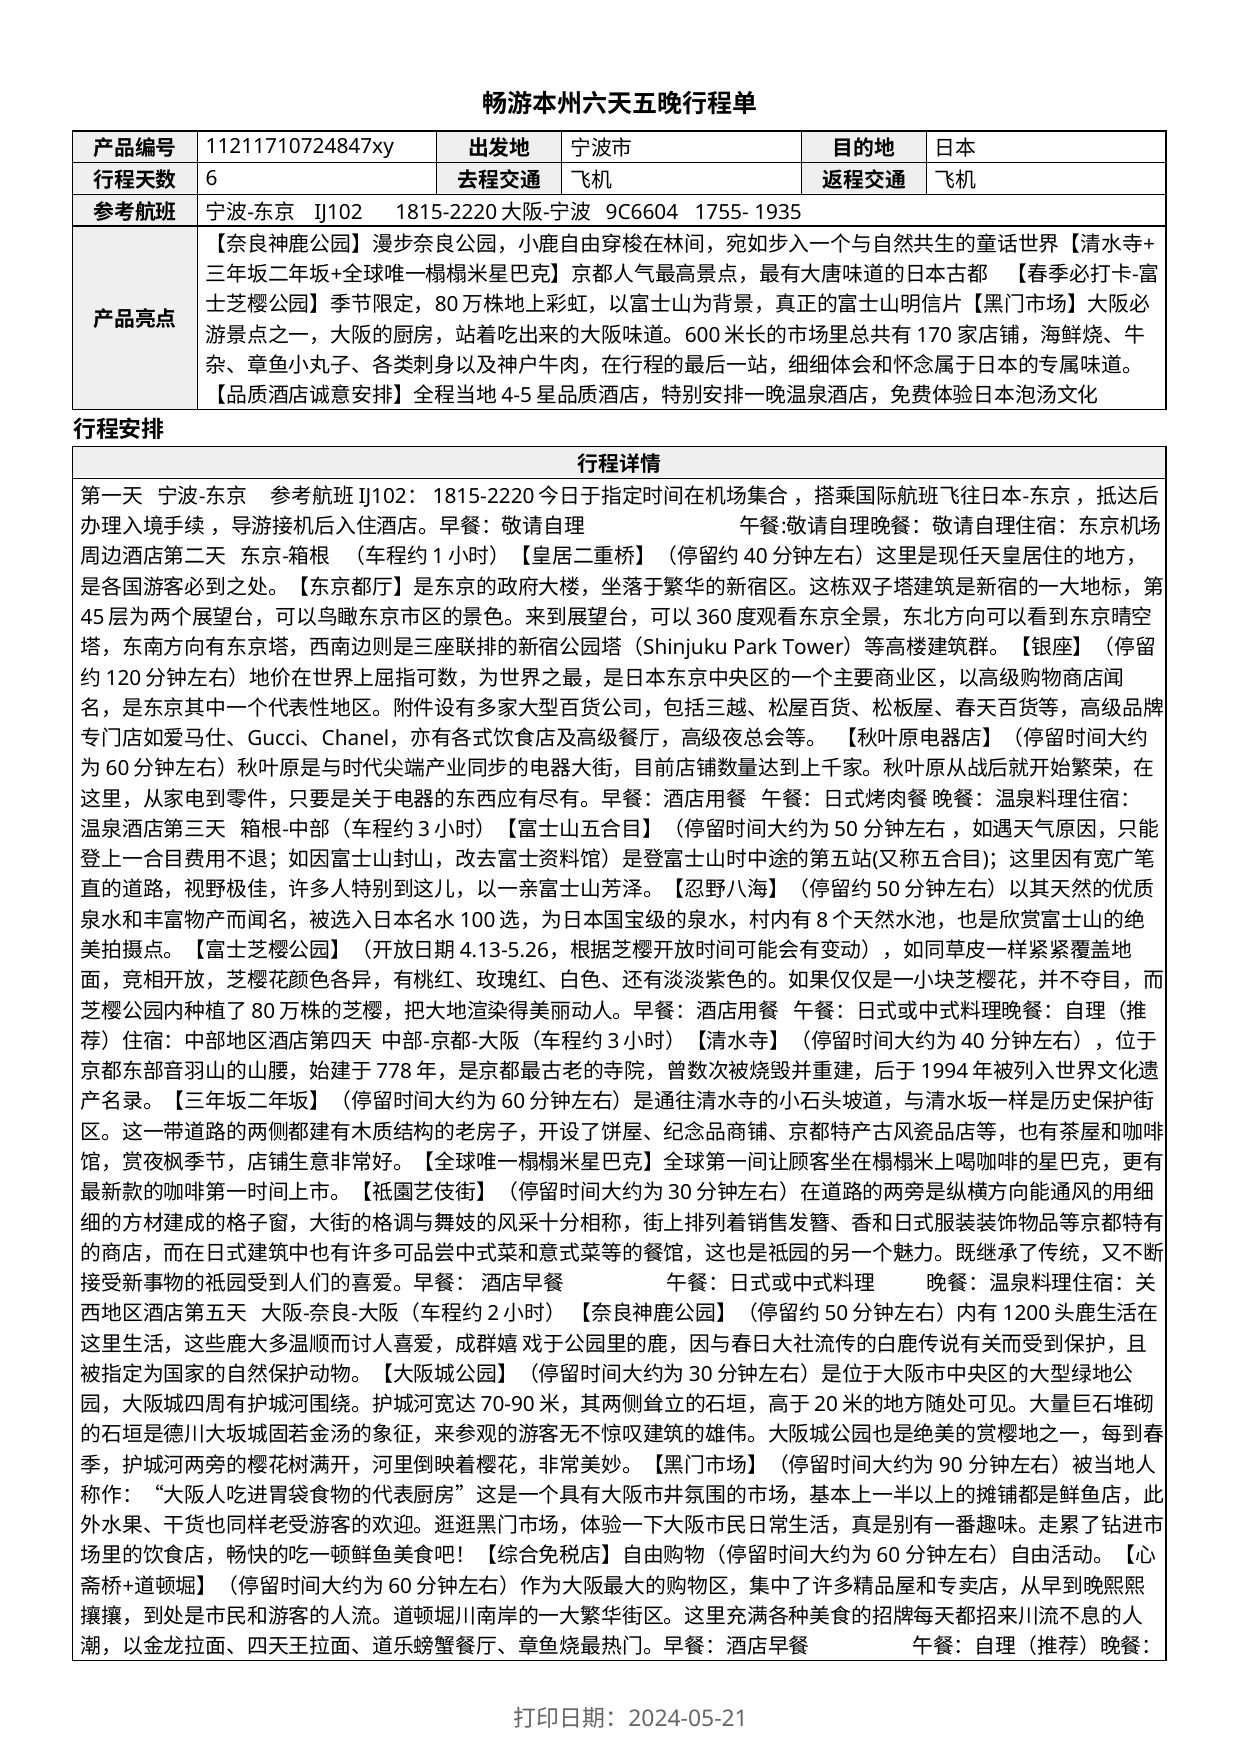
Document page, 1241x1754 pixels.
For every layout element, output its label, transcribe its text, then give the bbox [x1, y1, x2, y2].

table_cell 6 [198, 163, 436, 193]
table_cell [73, 479, 1165, 1659]
table_cell 飞机 [927, 163, 1165, 193]
table_cell 宁波-东京 IJ102 1815-2220 [198, 195, 1165, 225]
table_header 产品编号 [73, 132, 197, 162]
table_cell 产品亮点 [73, 227, 197, 409]
table_header 日本 [927, 132, 1165, 162]
table_header 宁波市 [562, 132, 801, 162]
text 行程安排 [73, 411, 1167, 444]
table_cell 【奈良神鹿公园】漫步奈良公园，小鹿自由穿梭在林间，宛如步入一个与自然共生的童话世界 [198, 227, 1165, 409]
text 畅游本州六天五晚行程单 [73, 83, 1167, 119]
table_cell 去程交通 [437, 163, 561, 193]
table_cell 行程天数 [73, 163, 197, 193]
table_cell 飞机 [562, 163, 801, 193]
table_header 11211710724847xy [198, 132, 436, 162]
table_header 目的地 [802, 132, 926, 162]
table_cell 返程交通 [802, 163, 926, 193]
table_header 行程详情 [73, 447, 1165, 477]
table_header 出发地 [437, 132, 561, 162]
table_cell 参考航班 [73, 195, 197, 225]
